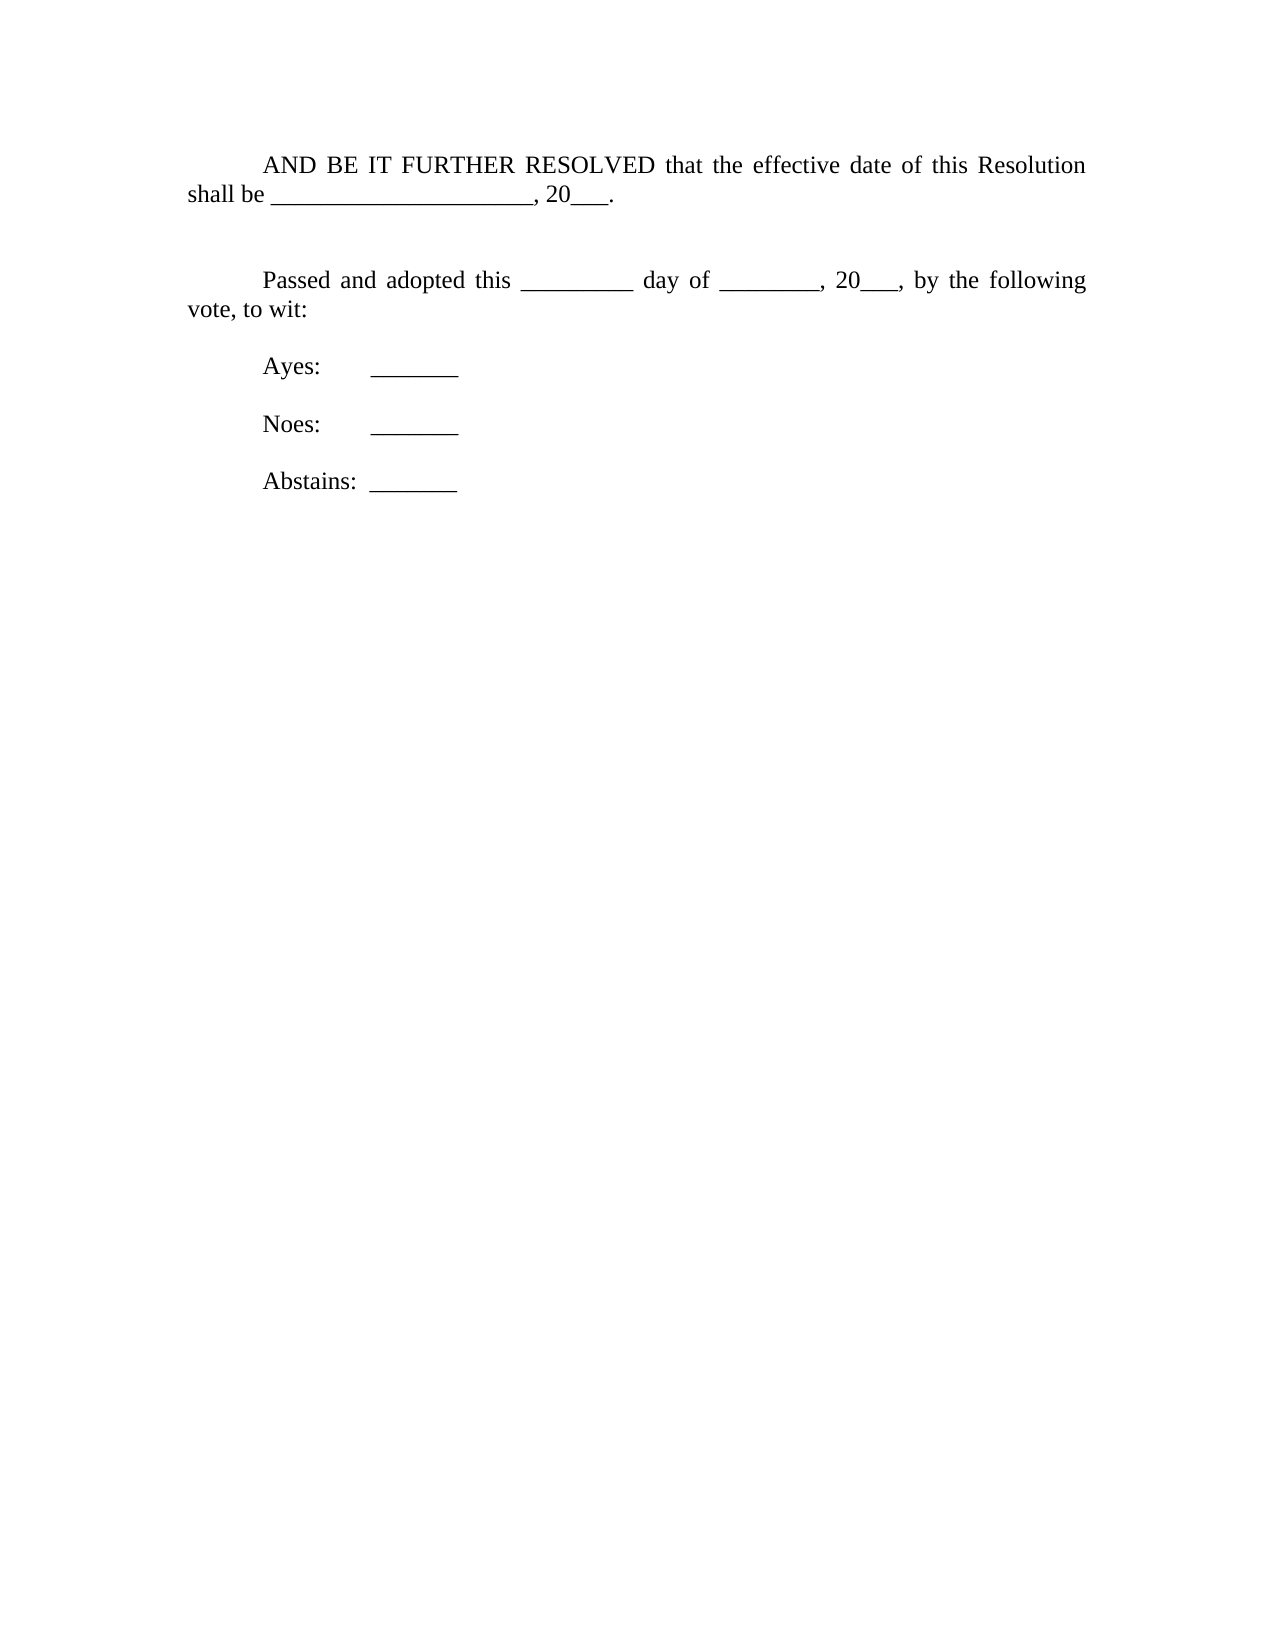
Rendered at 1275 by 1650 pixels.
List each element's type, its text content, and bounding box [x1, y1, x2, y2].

text Abstains: _______ [187, 466, 1087, 495]
text AND BE IT FURTHER RESOLVED that the effective date of this Resolution shall be _____________________, 20___. [187, 150, 1087, 207]
text Noes: _______ [187, 409, 1087, 437]
text Passed and adopted this _________ day of ________, 20___, by the following vote, to wit: [187, 265, 1087, 322]
text Ayes: _______ [187, 351, 1087, 380]
